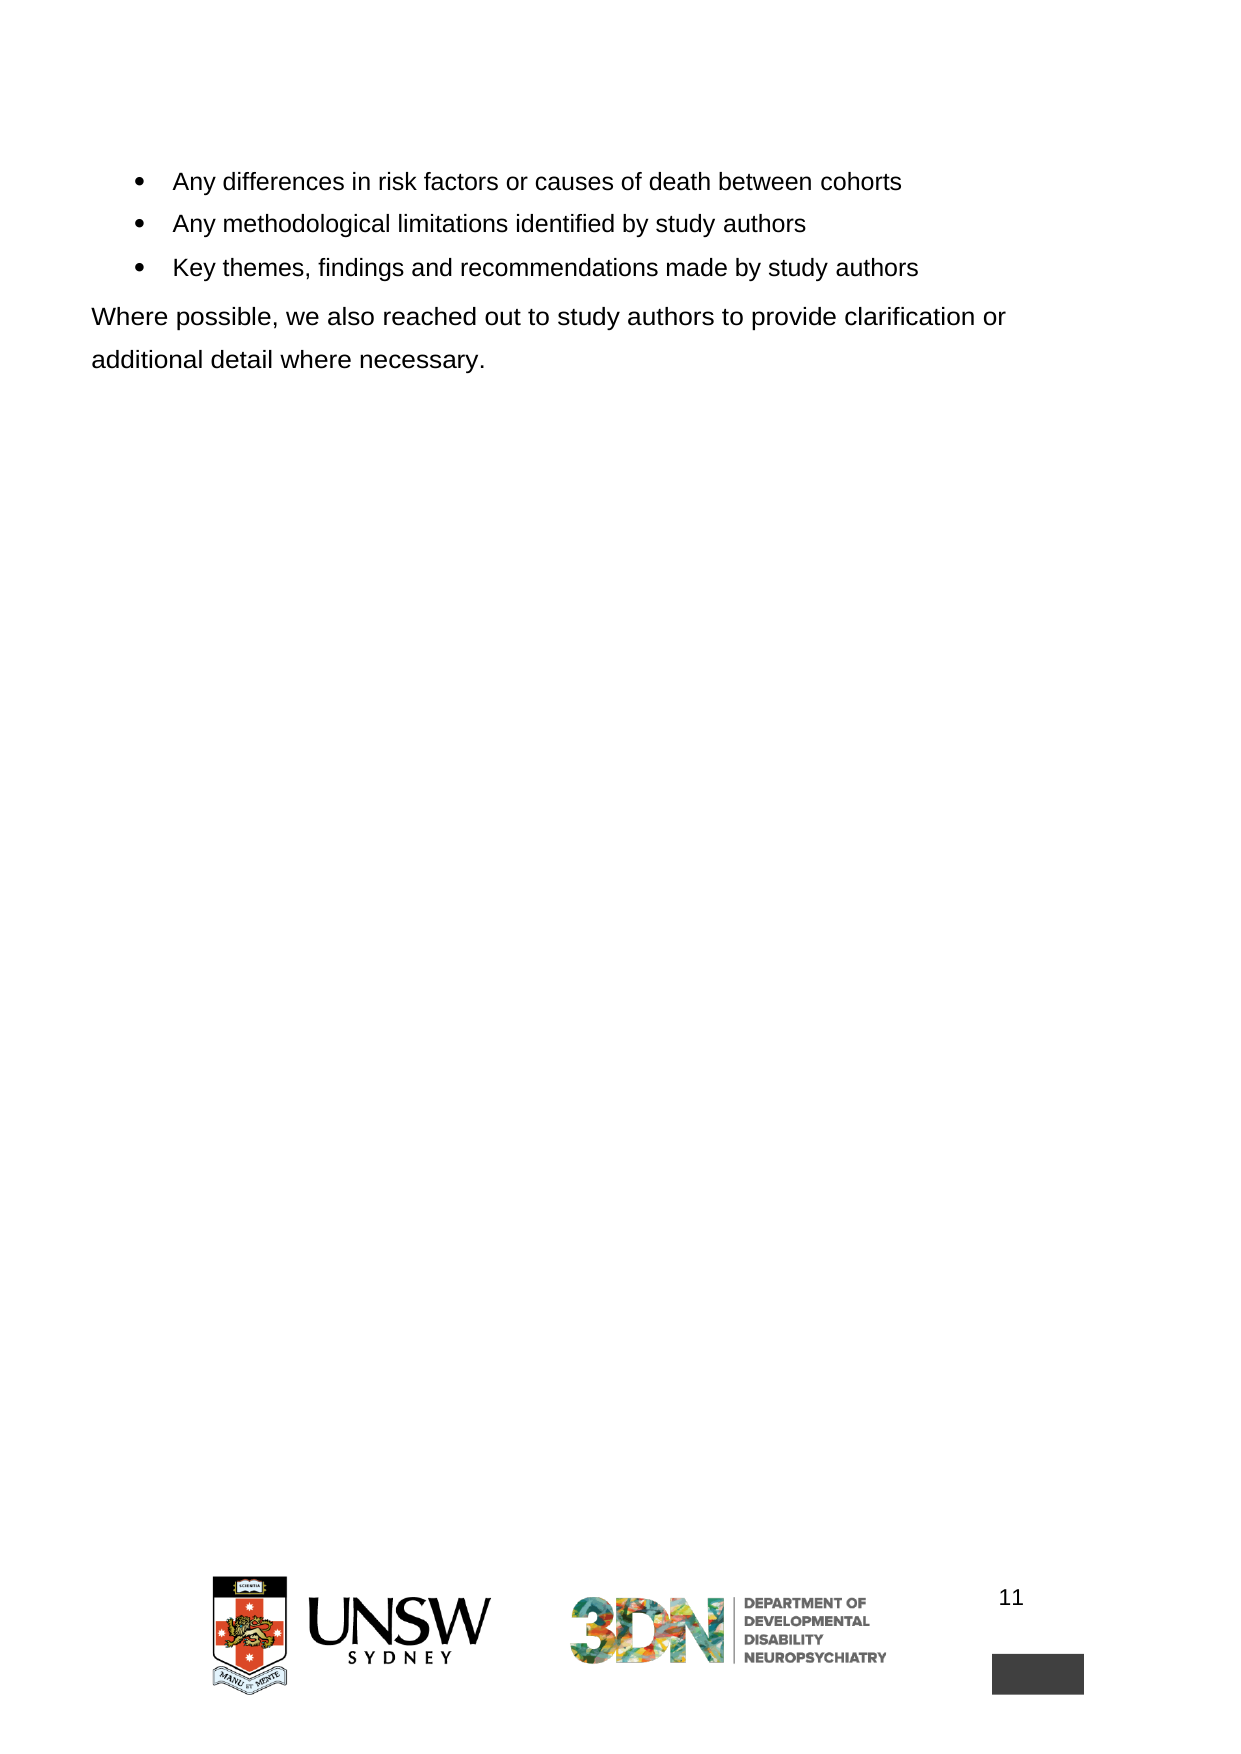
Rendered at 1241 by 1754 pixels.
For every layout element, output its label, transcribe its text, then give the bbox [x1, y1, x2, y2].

list Any methodological limitations identified by study authors [135, 209, 1213, 238]
list Key themes, findings and recommendations made by study authors [135, 253, 1213, 281]
picture [212, 1576, 887, 1695]
list Any differences in risk factors or causes of death between cohorts [135, 167, 1213, 196]
text Where possible, we also reached out to study authors to provide clarification or additional detail where necessary. [91, 302, 1090, 374]
